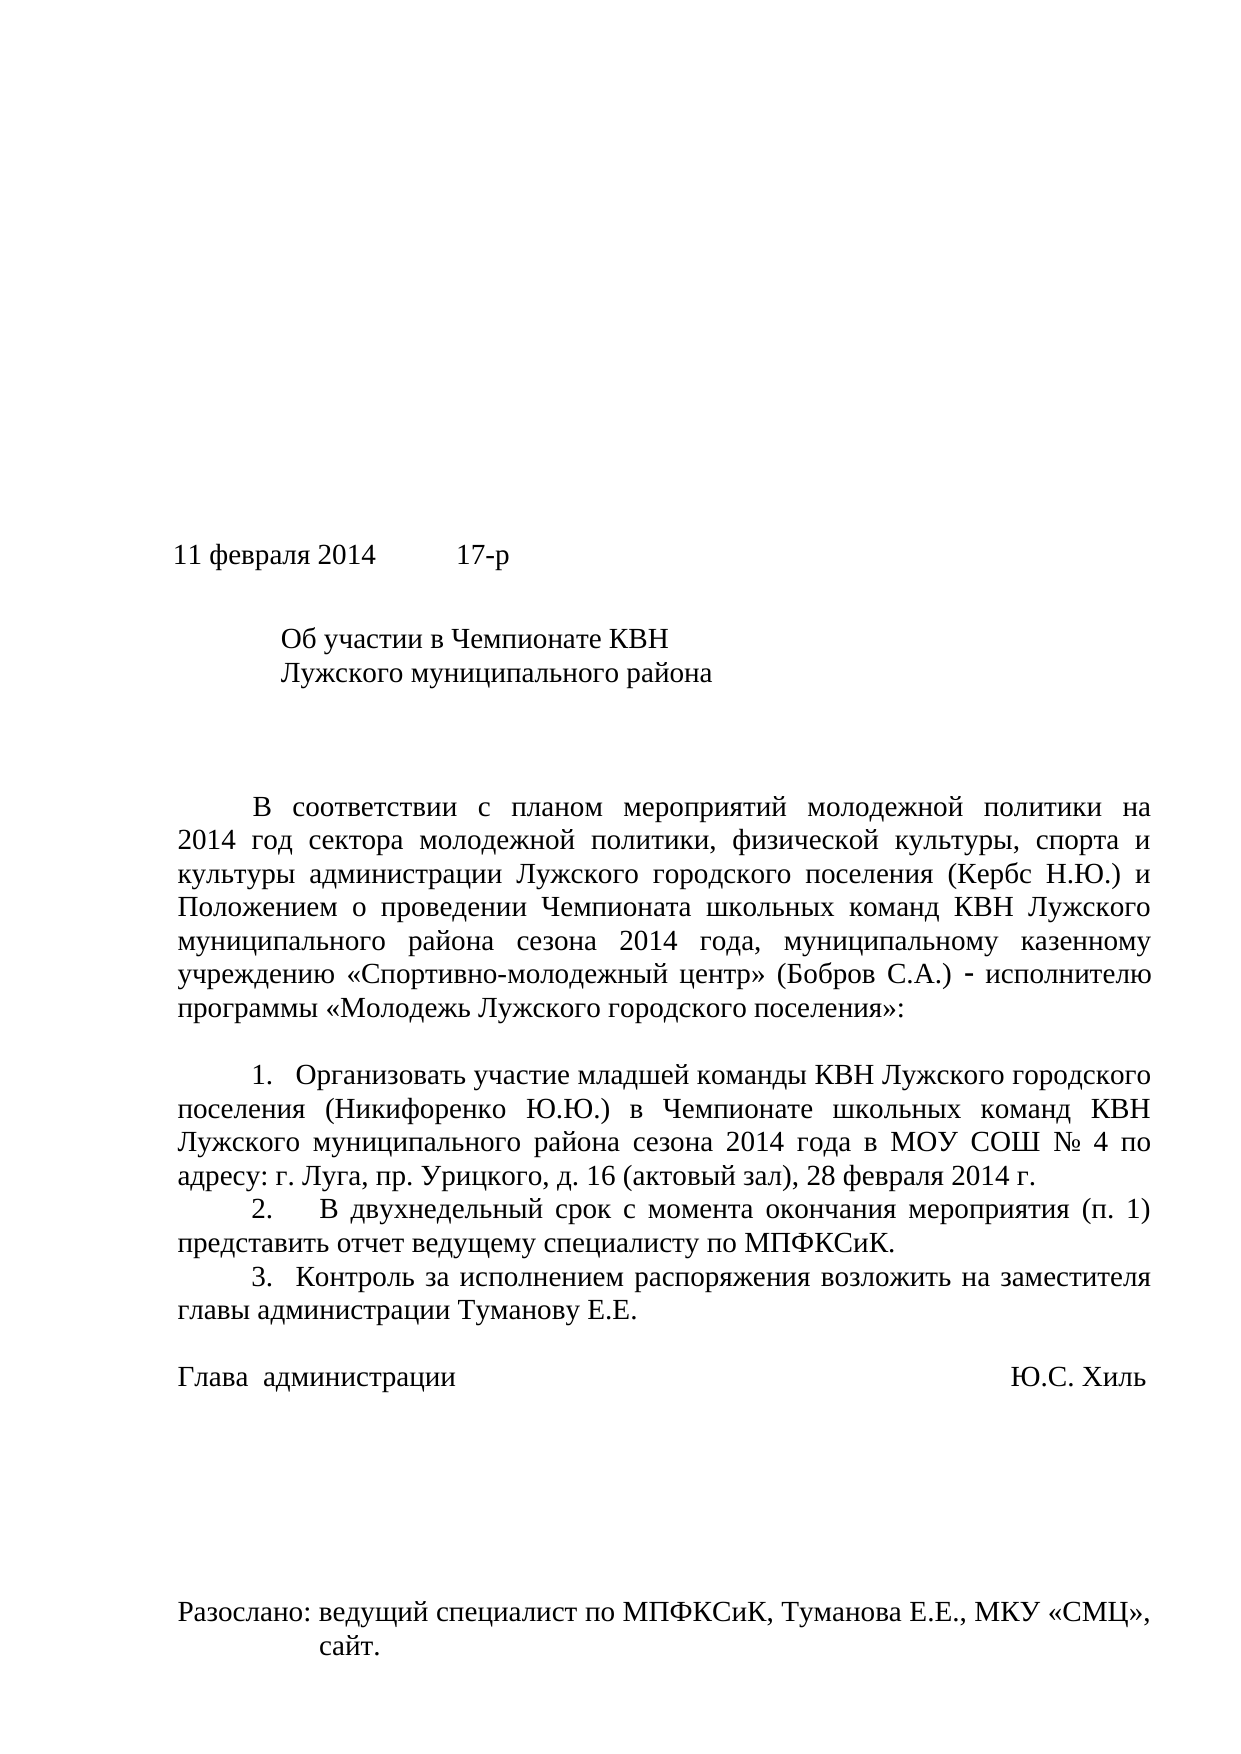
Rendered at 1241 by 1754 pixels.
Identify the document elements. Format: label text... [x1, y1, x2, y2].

list Организовать участие младшей команды КВН Лужского городского поселения (Никифоренко Ю.Ю.) в Чемпионате школьных команд КВН Лужского муниципального района сезона 2014 года в МОУ СОШ № 4 по адресу: г. Луга, пр. Урицкого, д. 16 (актовый зал), 28 февраля 2014 г. [177, 1057, 1152, 1192]
text Глава администрации Ю.С. Хиль [177, 1359, 1152, 1393]
text В соответствии с планом мероприятий молодежной политики на 2014 год сектора молодежной политики, физической культуры, спорта и культуры администрации Лужского городского поселения (Кербс Н.Ю.) и Положением о проведении Чемпионата школьных команд КВН Лужского муниципального района сезона 2014 года, муниципальному казенному учреждению «Спортивно-молодежный центр» (Бобров С.А.) исполнителю программы «Молодежь Лужского городского поселения»: [177, 789, 1152, 1024]
list Контроль за исполнением распоряжения возложить на заместителя главы администрации Туманову Е.Е. [177, 1259, 1152, 1326]
text Об участии в Чемпионате КВН Лужского муниципального района [281, 621, 723, 688]
text 11 февраля 2014 17-р [165, 537, 1152, 571]
text Разослано: ведущий специалист по МПФКСиК, Туманова Е.Е., МКУ «СМЦ», сайт. [177, 1594, 1152, 1661]
list В двухнедельный срок с момента окончания мероприятия (п. 1) представить отчет ведущему специалисту по МПФКСиК. [177, 1192, 1152, 1259]
